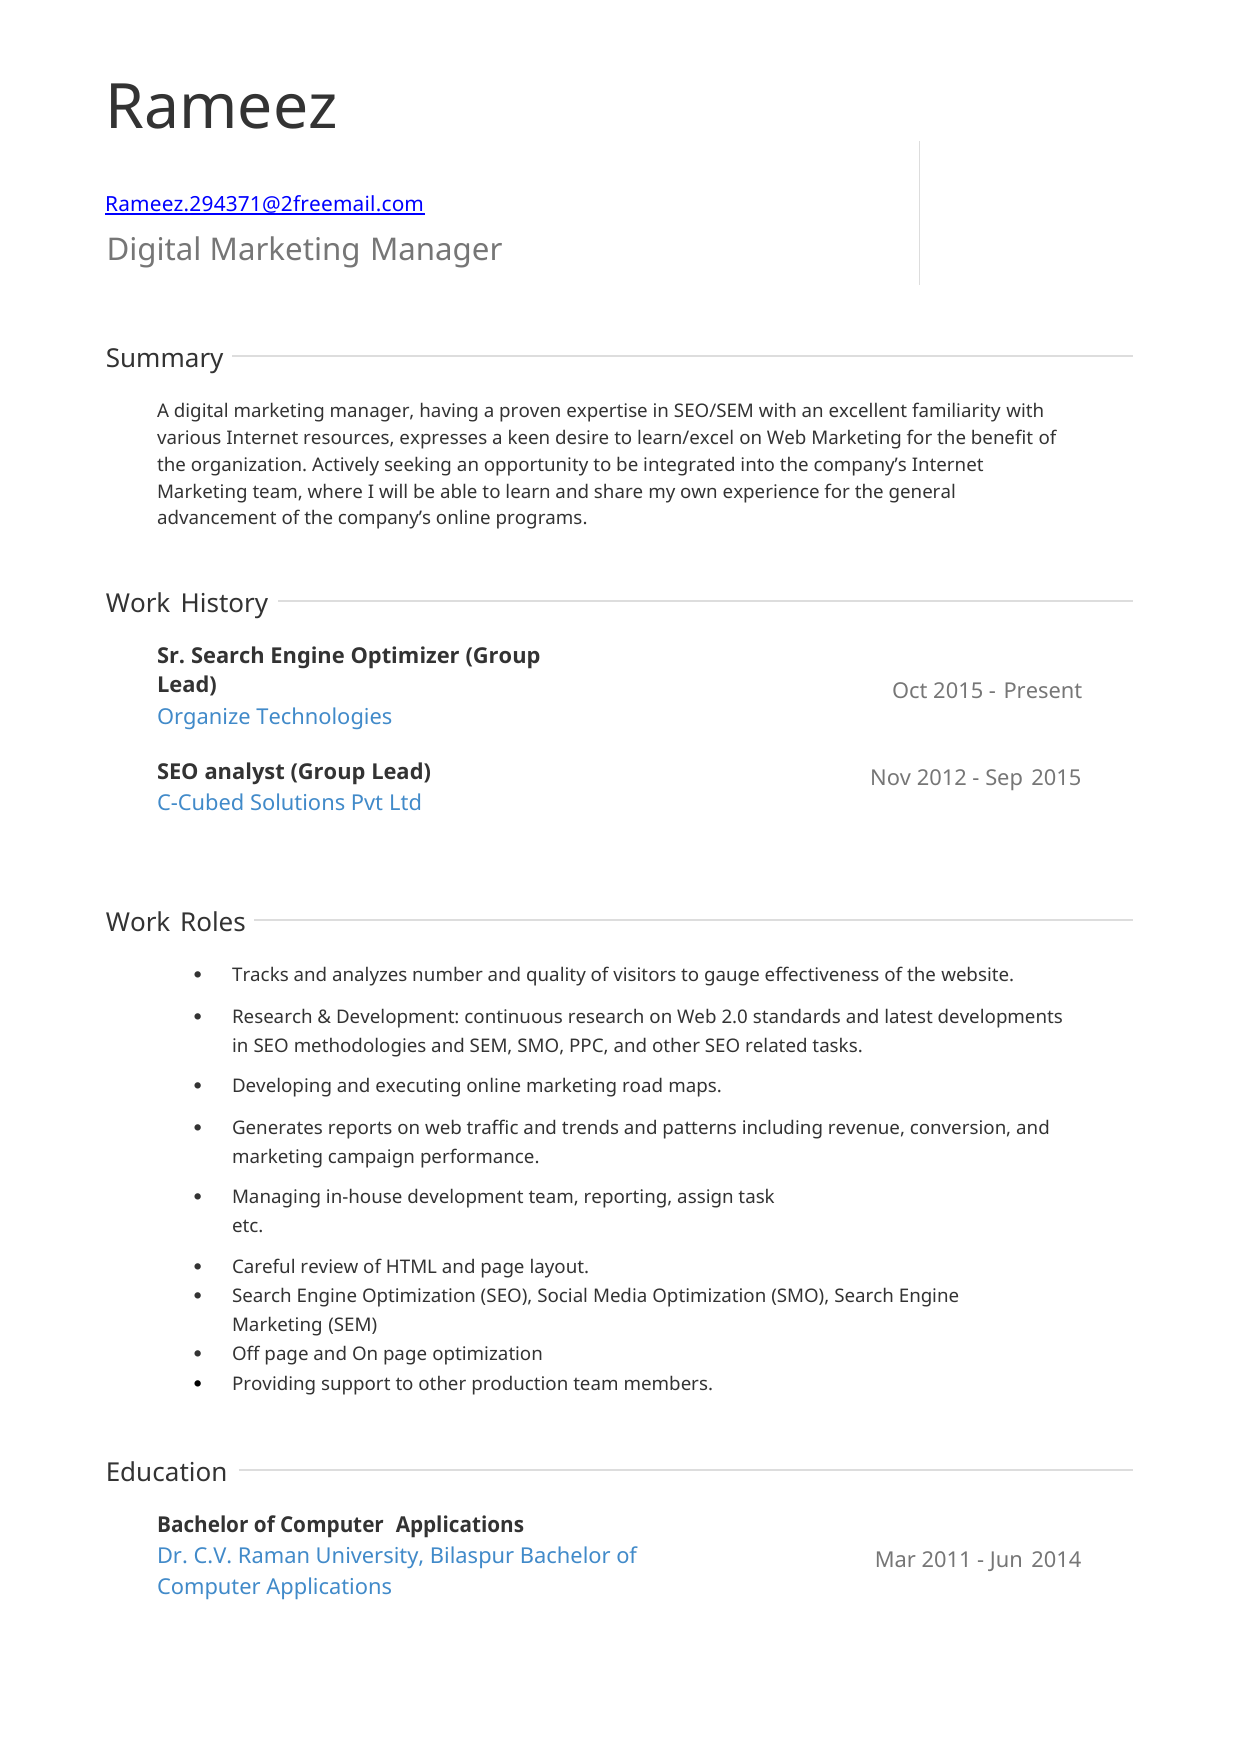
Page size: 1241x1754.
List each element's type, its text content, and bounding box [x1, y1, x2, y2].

text Work Roles [106, 903, 1074, 939]
subtitle Work History [106, 584, 1074, 620]
list Generates reports on web traffic and trends and patterns including revenue, conversion, and marketing campaign performance. [194, 1114, 1074, 1169]
list Search Engine Optimization (SEO), Social Media Optimization (SMO), Search Engine Marketing (SEM) [194, 1282, 1050, 1337]
text Rameez [105, 64, 837, 145]
list Providing support to other production team members. [194, 1370, 1074, 1396]
subtitle Bachelor of Computer Applications [157, 1509, 746, 1538]
text SEO analyst (Group Lead) [157, 756, 594, 786]
text A digital marketing manager, having a proven expertise in SEO/SEM with an excellent familiarity with various Internet resources, expresses a keen desire to learn/excel on Web Marketing for the benefit of the organization. Actively seeking an opportunity to be integrated into the company’s Internet Marketing team, where I will be able to learn and share my own experience for the general advancement of the company’s online programs. [157, 398, 1074, 530]
subtitle Summary [106, 339, 1074, 375]
subtitle Education [106, 1453, 1074, 1489]
text Dr. C.V. Raman University, Bilaspur Bachelor of Computer Applications [157, 1540, 746, 1601]
list Research & Development: continuous research on Web 2.0 standards and latest developments in SEO methodologies and SEM, SMO, PPC, and other SEO related tasks. [194, 1003, 1074, 1058]
text Organize Technologies [157, 701, 594, 731]
text Rameez.294371@2freemail.com [105, 147, 837, 227]
subtitle Sr. Search Engine Optimizer (Group Lead) [157, 639, 594, 699]
text Oct 2015 - Present Nov 2012 - Sep 2015 [870, 675, 1084, 792]
text C-Cubed Solutions Pvt Ltd [157, 787, 594, 817]
list Off page and On page optimization [194, 1341, 1050, 1366]
list Careful review of HTML and page layout. [194, 1253, 788, 1278]
text Mar 2011 - Jun 2014 [874, 1544, 1144, 1574]
list Tracks and analyzes number and quality of visitors to gauge effectiveness of the website. [194, 962, 1074, 987]
list Developing and executing online marketing road maps. [194, 1072, 1074, 1098]
list Managing in-house development team, reporting, assign task etc. [194, 1183, 788, 1238]
text Digital Marketing Manager [106, 227, 837, 268]
